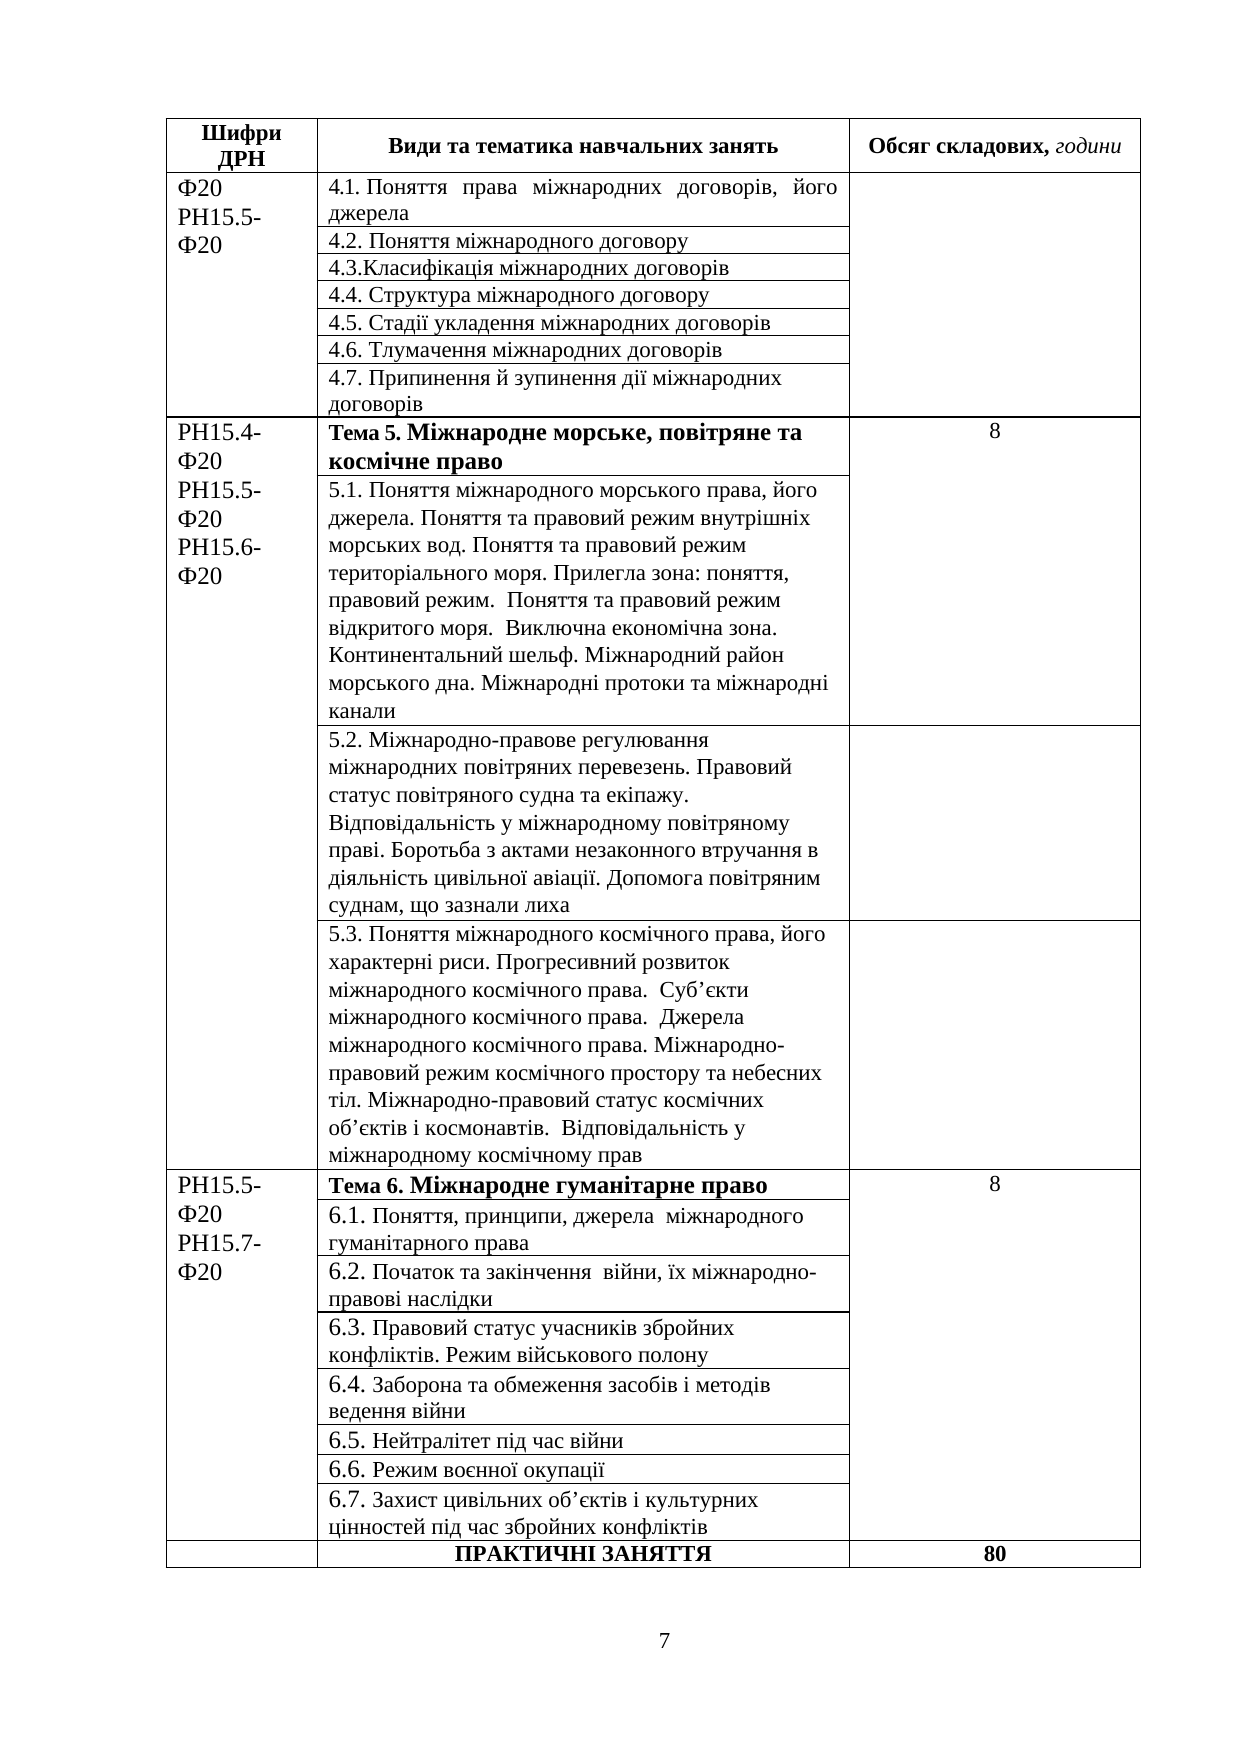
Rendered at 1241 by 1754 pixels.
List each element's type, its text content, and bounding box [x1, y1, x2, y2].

table_cell 4.3.Класифікація міжнародних договорів [318, 254, 849, 280]
table_cell 8 [850, 418, 1140, 725]
table_header Шифри ДРН [167, 119, 317, 172]
table_cell 8 [850, 173, 1140, 416]
table_cell ПРАКТИЧНІ ЗАНЯТТЯ [318, 1541, 849, 1567]
table_cell 6.2. Початок та закінчення війни, їх міжнародно-правові наслідки [318, 1256, 849, 1311]
table_cell РН15.5-Ф20 РН15.7-Ф20 [167, 1170, 317, 1539]
table_cell 6.6. Режим воєнної окупації [318, 1455, 849, 1483]
table_cell 4.7. Припинення й зупинення дії міжнародних договорів [318, 364, 849, 416]
table_cell 4.6. Тлумачення міжнародних договорів [318, 336, 849, 363]
table_cell 6.5. Нейтралітет під час війни [318, 1425, 849, 1453]
table_cell 6.4. Заборона та обмеження засобів і методів ведення війни [318, 1369, 849, 1424]
table_cell Тема 5. Міжнародне морське, повітряне та космічне право [318, 418, 849, 475]
table_cell [850, 921, 1140, 1169]
table_cell 4.1. Поняття права міжнародних договорів, його джерела [318, 173, 849, 226]
table_cell [850, 726, 1140, 919]
table_cell [167, 1541, 317, 1567]
table_cell РН15.4-Ф20 РН15.5-Ф20 РН15.6-Ф20 [167, 418, 317, 1169]
table_cell Тема 6. Міжнародне гуманітарне право [318, 1170, 849, 1199]
table_cell 4.2. Поняття міжнародного договору [318, 227, 849, 253]
table_cell 6.1. Поняття, принципи, джерела міжнародного гуманітарного права [318, 1200, 849, 1255]
table_cell 4.5. Стадії укладення міжнародних договорів [318, 309, 849, 335]
table_cell 5.1. Поняття міжнародного морського права, його джерела. Поняття та правовий режим внутрішніх морських вод. Поняття та правовий режим територіального моря. Прилегла зона: поняття, правовий режим. Поняття та правовий режим відкритого моря. Виключна економічна зона. Континентальний шельф. Міжнародний район морського дна. Міжнародні протоки та міжнародні канали [318, 476, 849, 725]
table_header Види та тематика навчальних занять [318, 119, 849, 172]
table_cell 5.2. Міжнародно-правове регулювання міжнародних повітряних перевезень. Правовий статус повітряного судна та екіпажу. Відповідальність у міжнародному повітряному праві. Боротьба з актами незаконного втручання в діяльність цивільної авіації. Допомога повітряним суднам, що зазнали лиха [318, 726, 849, 919]
table_cell 4.4. Структура міжнародного договору [318, 281, 849, 308]
table_cell 80 [850, 1541, 1140, 1567]
table_cell 6.3. Правовий статус учасників збройних конфліктів. Режим військового полону [318, 1313, 849, 1368]
table_cell 5.3. Поняття міжнародного космічного права, його характерні риси. Прогресивний розвиток міжнародного космічного права. Суб’єкти міжнародного космічного права. Джерела міжнародного космічного права. Міжнародно-правовий режим космічного простору та небесних тіл. Міжнародно-правовий статус космічних об’єктів і космонавтів. Відповідальність у міжнародному космічному прав [318, 921, 849, 1169]
table_header Обсяг складових, години [850, 119, 1140, 172]
table_cell 8 [850, 1170, 1140, 1539]
table_cell РН15.4-Ф20 РН15.5-Ф20 [167, 173, 317, 416]
table_cell 6.7. Захист цивільних об’єктів і культурних цінностей під час збройних конфліктів [318, 1484, 849, 1539]
